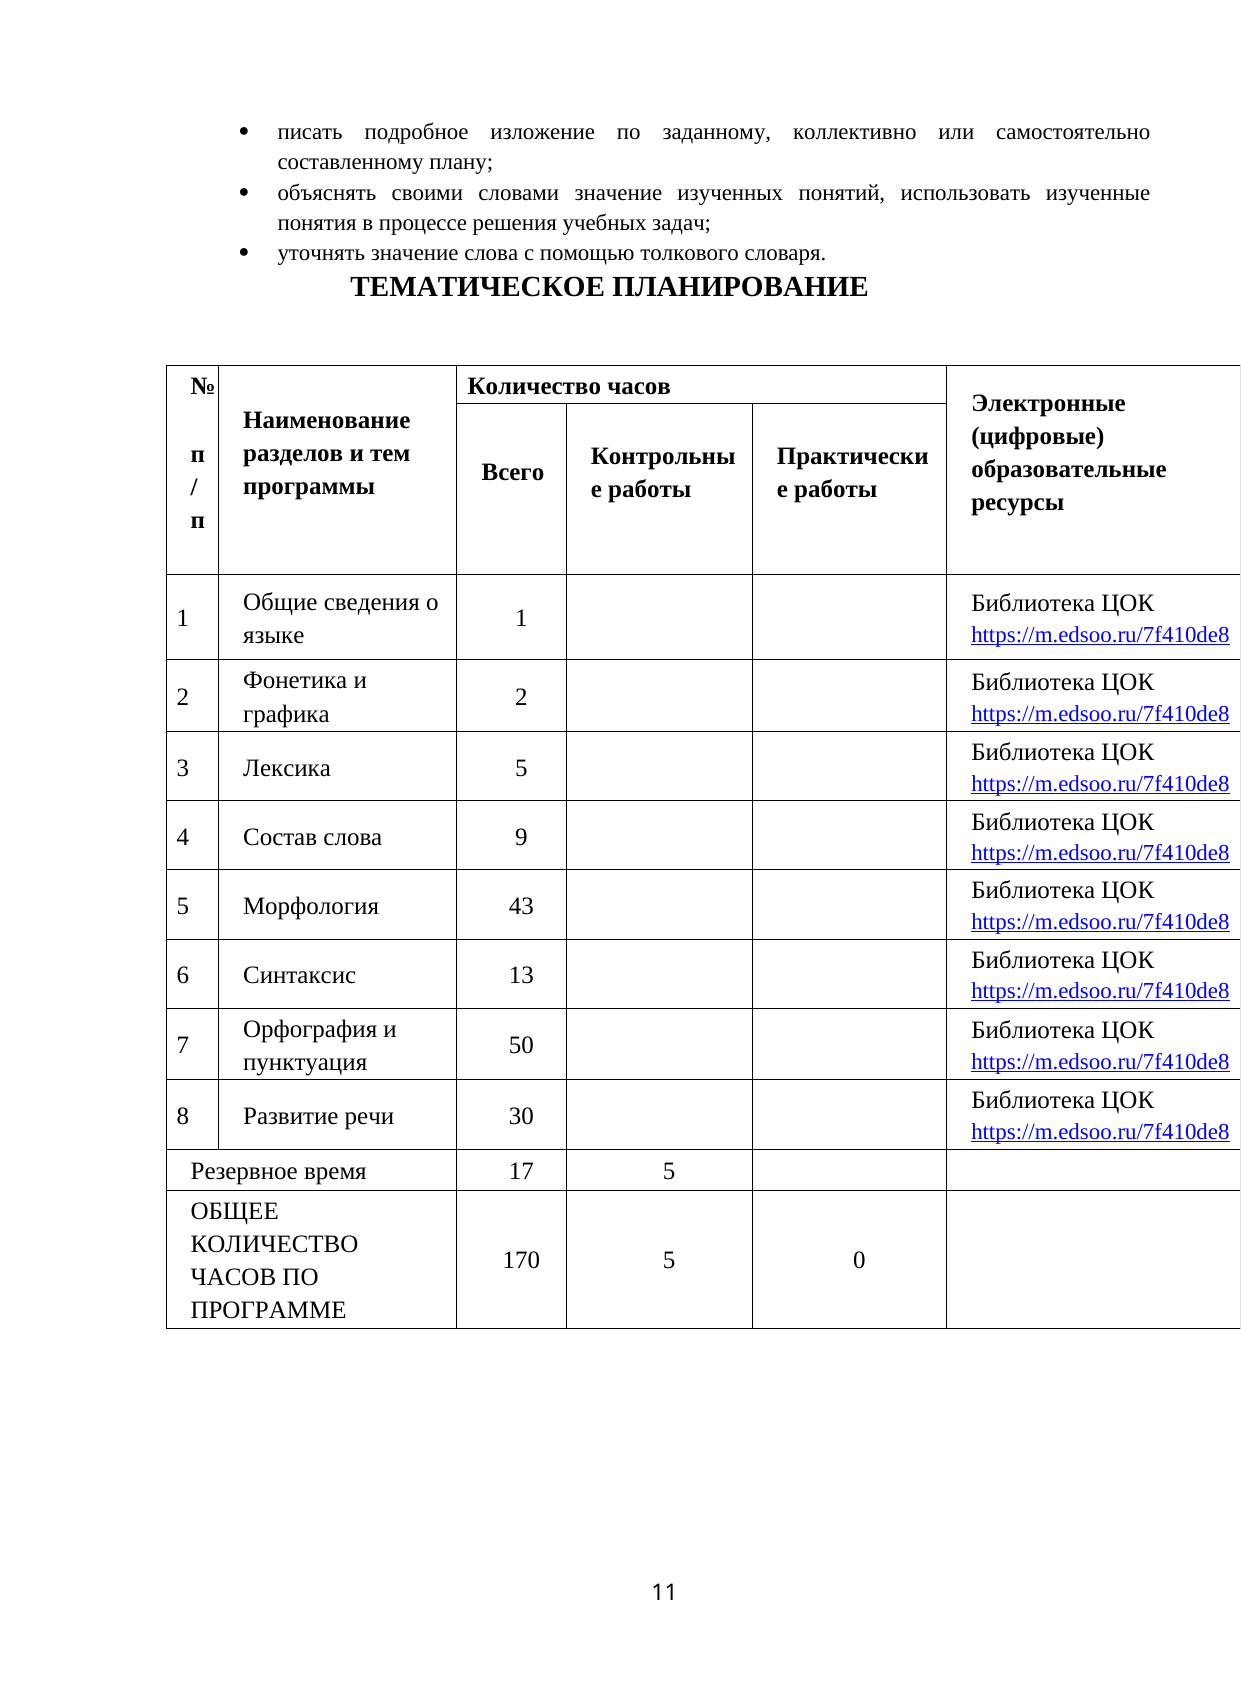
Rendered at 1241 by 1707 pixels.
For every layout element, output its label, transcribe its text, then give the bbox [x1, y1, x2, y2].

table_cell [567, 940, 752, 1007]
table_cell 17 [457, 1150, 566, 1190]
table_cell [567, 870, 752, 938]
table_cell 6 [167, 940, 218, 1007]
table_cell 2 [167, 660, 218, 731]
table_cell Библиотека ЦОК https://m.edsoo.ru/7f410de8 [947, 801, 1240, 869]
table_cell Библиотека ЦОК https://m.edsoo.ru/7f410de8 [947, 1009, 1240, 1079]
table_cell Резервное время [167, 1150, 456, 1190]
table_cell Всего [457, 404, 566, 573]
table_cell [753, 1150, 946, 1190]
table_cell 9 [457, 801, 566, 869]
table_cell [567, 1009, 752, 1079]
list объяснять своими словами значение изученных понятий, использовать изученные понятия в процессе решения учебных задач; [240, 178, 1152, 235]
table_cell [753, 1009, 946, 1079]
table_cell [753, 870, 946, 938]
table_cell Морфология [219, 870, 456, 938]
table_cell [947, 1191, 1240, 1328]
table_cell [753, 940, 946, 1007]
table_cell Библиотека ЦОК https://m.edsoo.ru/7f410de8 [947, 1080, 1240, 1148]
table_cell Библиотека ЦОК https://m.edsoo.ru/7f410de8 [947, 660, 1240, 731]
table_cell 8 [167, 1080, 218, 1148]
table_cell [753, 801, 946, 869]
table_cell ОБЩЕЕ КОЛИЧЕСТВО ЧАСОВ ПО ПРОГРАММЕ [167, 1191, 456, 1328]
table_cell [753, 732, 946, 800]
table_header № п/п [167, 366, 218, 573]
table_cell Библиотека ЦОК https://m.edsoo.ru/7f410de8 [947, 870, 1240, 938]
table_cell [567, 575, 752, 659]
table_cell 5 [567, 1191, 752, 1328]
table_cell Лексика [219, 732, 456, 800]
table_cell 43 [457, 870, 566, 938]
table_cell 5 [567, 1150, 752, 1190]
table_cell 50 [457, 1009, 566, 1079]
table_cell 4 [167, 801, 218, 869]
table_cell 2 [457, 660, 566, 731]
table_cell [753, 1080, 946, 1148]
table_cell 13 [457, 940, 566, 1007]
table_cell [753, 575, 946, 659]
table_cell Библиотека ЦОК https://m.edsoo.ru/7f410de8 [947, 575, 1240, 659]
table_cell Библиотека ЦОК https://m.edsoo.ru/7f410de8 [947, 732, 1240, 800]
table_cell [567, 1080, 752, 1148]
table_cell 5 [167, 870, 218, 938]
table_cell 170 [457, 1191, 566, 1328]
table_cell Практические работы [753, 404, 946, 573]
table_header Количество часов [457, 366, 946, 403]
table_cell 5 [457, 732, 566, 800]
table_cell Контрольные работы [567, 404, 752, 573]
table_cell Орфография и пунктуация [219, 1009, 456, 1079]
table_cell [753, 660, 946, 731]
table_cell [567, 801, 752, 869]
table_cell 30 [457, 1080, 566, 1148]
table_cell 1 [167, 575, 218, 659]
table_cell Синтаксис [219, 940, 456, 1007]
table_cell 7 [167, 1009, 218, 1079]
list уточнять значение слова с помощью толкового словаря. [240, 239, 1152, 265]
table_cell Общие сведения о языке [219, 575, 456, 659]
table_cell Состав слова [219, 801, 456, 869]
table_cell 3 [167, 732, 218, 800]
text ТЕМАТИЧЕСКОЕ ПЛАНИРОВАНИЕ [190, 269, 1152, 303]
table_cell 1 [457, 575, 566, 659]
table_cell Фонетика и графика [219, 660, 456, 731]
table_cell [567, 732, 752, 800]
table_cell 0 [753, 1191, 946, 1328]
table_header Электронные (цифровые) образовательные ресурсы [947, 366, 1240, 573]
table_cell [567, 660, 752, 731]
list писать подробное изложение по заданному, коллективно или самостоятельно составленному плану; [240, 118, 1152, 175]
table_cell [947, 1150, 1240, 1190]
table_header Наименование разделов и тем программы [219, 366, 456, 573]
table_cell Библиотека ЦОК https://m.edsoo.ru/7f410de8 [947, 940, 1240, 1007]
table_cell Развитие речи [219, 1080, 456, 1148]
